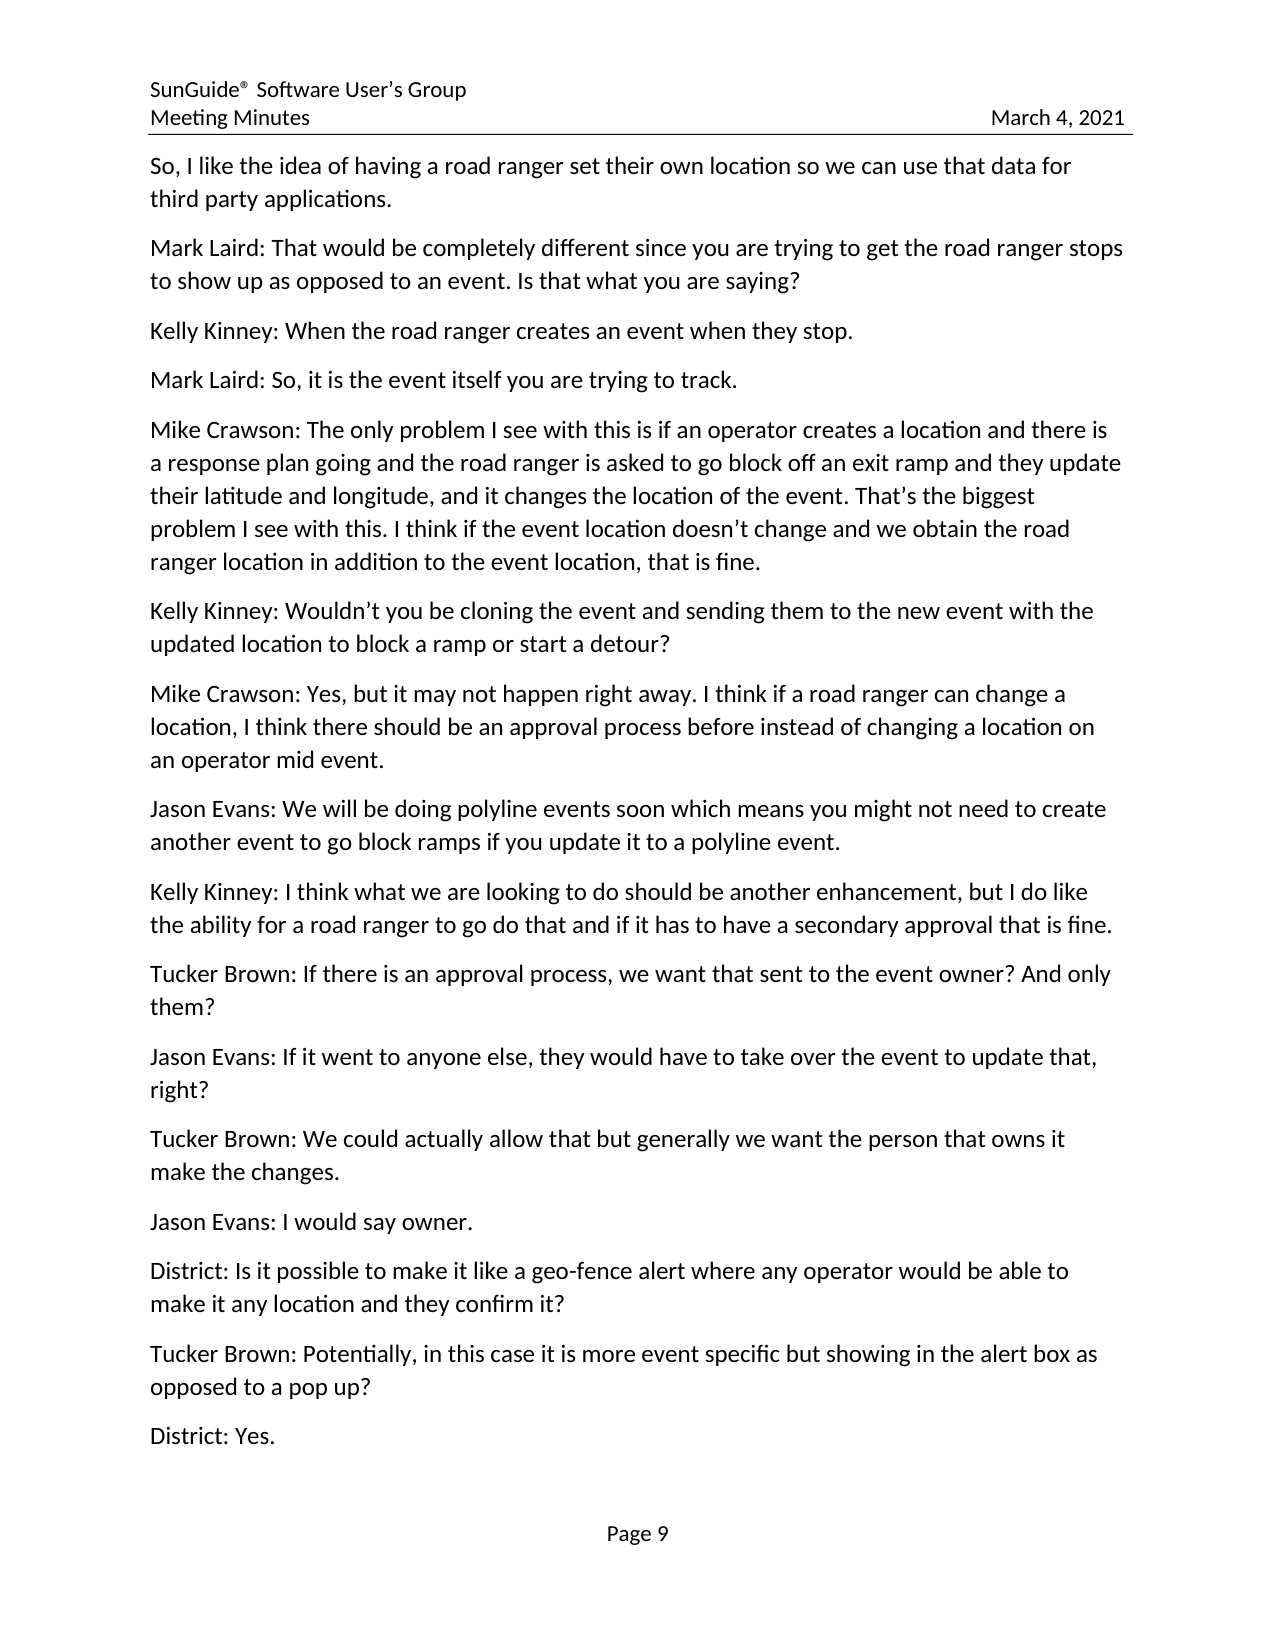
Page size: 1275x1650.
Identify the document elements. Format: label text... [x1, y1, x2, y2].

text Kelly Kinney: Wouldn’t you be cloning the event and sending them to the new event with the updated location to block a ramp or start a detour? [150, 595, 1125, 659]
text Jason Evans: I would say owner. [150, 1206, 1125, 1236]
text District: Yes. [150, 1420, 1125, 1451]
text Mike Crawson: The only problem I see with this is if an operator creates a location and there is a response plan going and the road ranger is asked to go block off an exit ramp and they update their latitude and longitude, and it changes the location of the event. That’s the biggest problem I see with this. I think if the event location doesn’t change and we obtain the road ranger location in addition to the event location, that is fine. [150, 414, 1125, 576]
text Mark Laird: That would be completely different since you are trying to get the road ranger stops to show up as opposed to an event. Is that what you are saying? [150, 232, 1125, 296]
text Mark Laird: So, it is the event itself you are trying to track. [150, 364, 1125, 395]
text District: Is it possible to make it like a geo-fence alert where any operator would be able to make it any location and they confirm it? [150, 1255, 1125, 1319]
text Tucker Brown: Potentially, in this case it is more event specific but showing in the alert box as opposed to a pop up? [150, 1338, 1125, 1401]
text Tucker Brown: If there is an approval process, we want that sent to the event owner? And only them? [150, 958, 1125, 1022]
text Mike Crawson: Yes, but it may not happen right away. I think if a road ranger can change a location, I think there should be an approval process before instead of changing a location on an operator mid event. [150, 678, 1125, 774]
text Jason Evans: If it went to anyone else, they would have to take over the event to update that, right? [150, 1041, 1125, 1104]
text Kelly Kinney: When the road ranger creates an event when they stop. [150, 315, 1125, 346]
text Tucker Brown: We could actually allow that but generally we want the person that owns it make the changes. [150, 1123, 1125, 1187]
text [150, 150, 1125, 213]
text Kelly Kinney: I think what we are looking to do should be another enhancement, but I do like the ability for a road ranger to go do that and if it has to have a secondary approval that is fine. [150, 876, 1125, 939]
text Jason Evans: We will be doing polyline events soon which means you might not need to create another event to go block ramps if you update it to a polyline event. [150, 793, 1125, 857]
